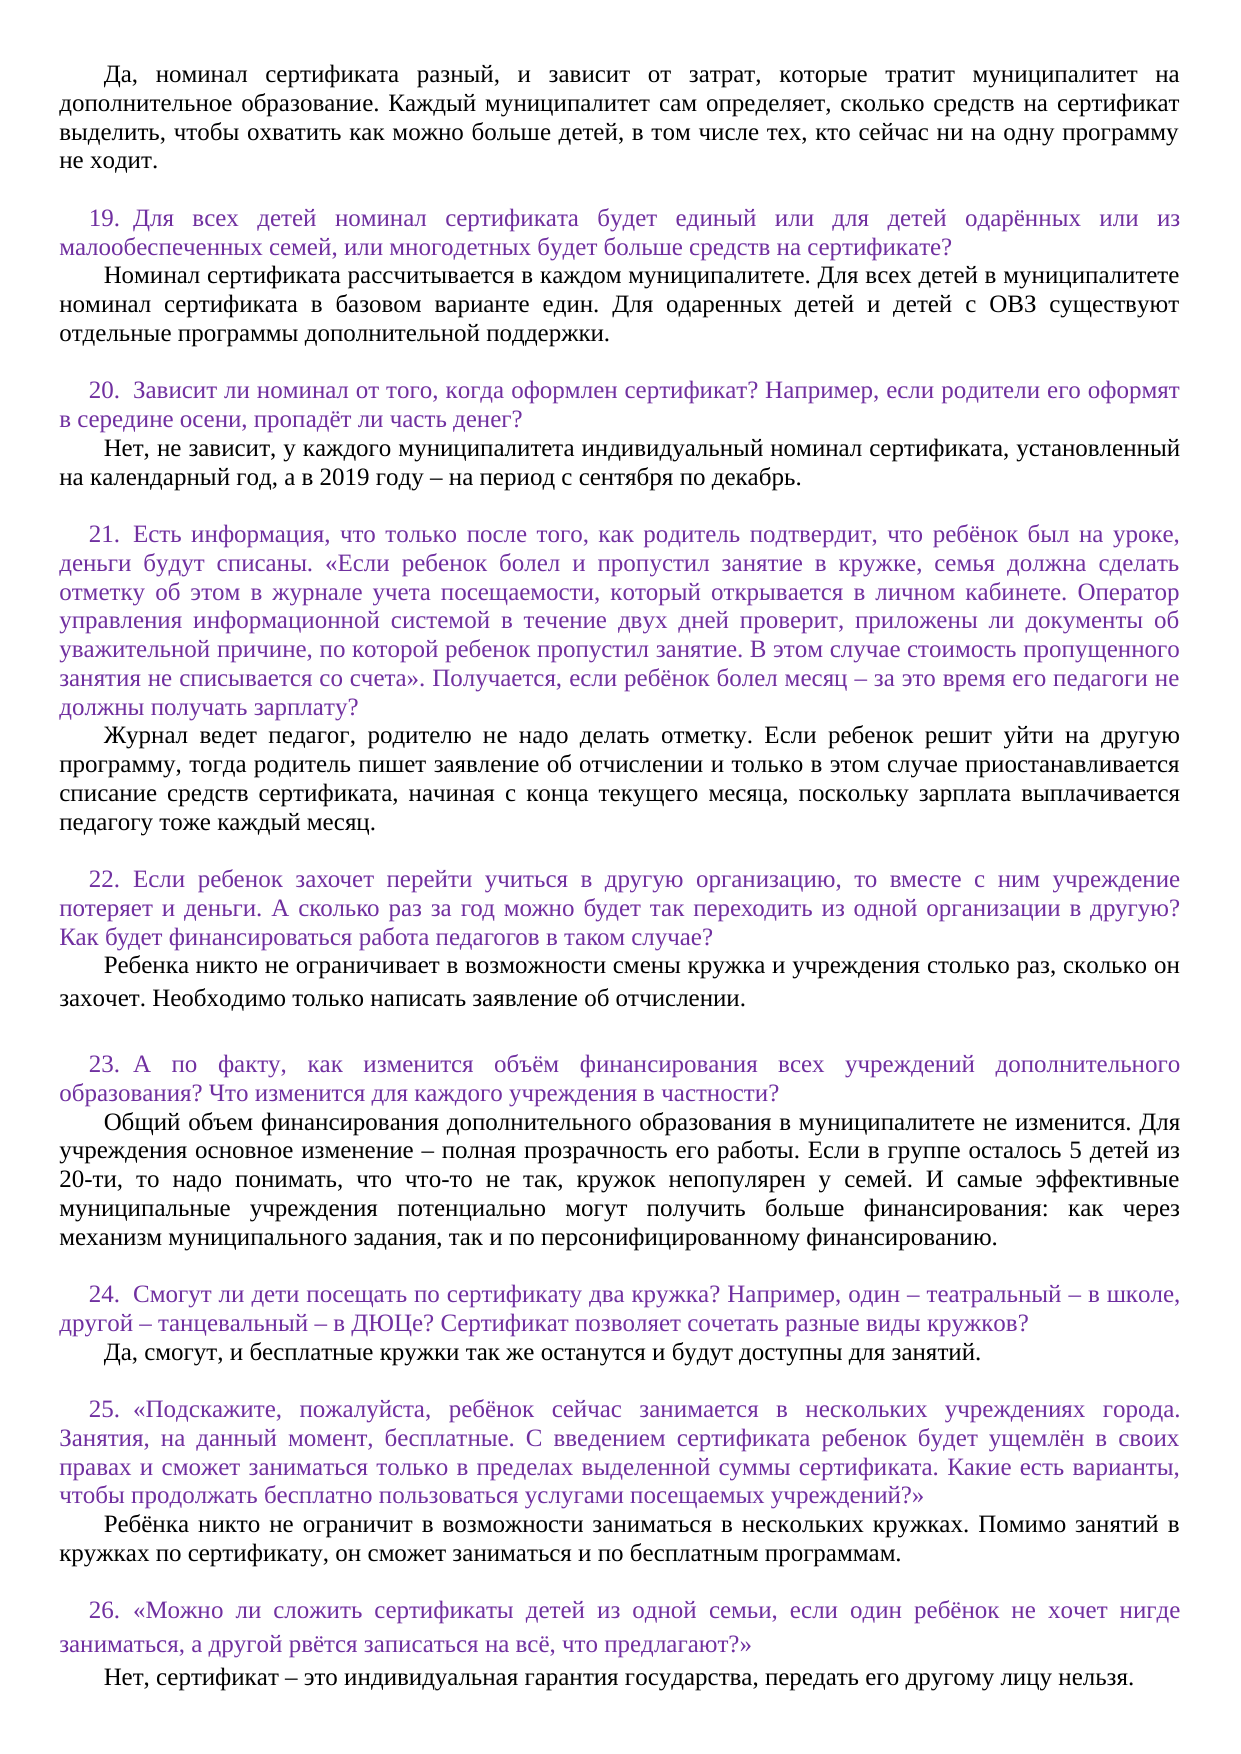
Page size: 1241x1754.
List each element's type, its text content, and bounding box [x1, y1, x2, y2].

text Ребенка никто не ограничивает в возможности смены кружка и учреждения столько раз, сколько он захочет. Необходимо только написать заявление об отчислении. [59, 950, 1181, 1012]
list А по факту, как изменится объём финансирования всех учреждений дополнительного образования? Что изменится для каждого учреждения в частности? [59, 1049, 1181, 1107]
list Зависит ли номинал от того, когда оформлен сертификат? Например, если родители его оформят в середине осени, пропадёт ли часть денег? [59, 375, 1181, 433]
list Есть информация, что только после того, как родитель подтвердит, что ребёнок был на уроке, деньги будут списаны. «Если ребенок болел и пропустил занятие в кружке, семья должна сделать отметку об этом в журнале учета посещаемости, который открывается в личном кабинете. Оператор управления информационной системой в течение двух дней проверит, приложены ли документы об уважительной причине, по которой ребенок пропустил занятие. В этом случае стоимость пропущенного занятия не списывается со счета». Получается, если ребёнок болел месяц – за это время его педагоги не должны получать зарплату? [59, 519, 1181, 720]
list Нет, сертификат – это индивидуальная гарантия государства, передать его другому лицу нельзя. [59, 1662, 1181, 1690]
text Нет, не зависит, у каждого муниципалитета индивидуальный номинал сертификата, установленный на календарный год, а в 2019 году – на период с сентября по декабрь. [59, 433, 1181, 490]
text Ребёнка никто не ограничит в возможности заниматься в нескольких кружках. Помимо занятий в кружках по сертификату, он сможет заниматься и по бесплатным программам. [59, 1509, 1181, 1567]
text Да, номинал сертификата разный, и зависит от затрат, которые тратит муниципалитет на дополнительное образование. Каждый муниципалитет сам определяет, сколько средств на сертификат выделить, чтобы охватить как можно больше детей, в том числе тех, кто сейчас ни на одну программу не ходит. [59, 59, 1181, 174]
list Смогут ли дети посещать по сертификату два кружка? Например, один – театральный – в школе, другой – танцевальный – в ДЮЦе? Сертификат позволяет сочетать разные виды кружков? [59, 1279, 1181, 1337]
list Если ребенок захочет перейти учиться в другую организацию, то вместе с ним учреждение потеряет и деньги. А сколько раз за год можно будет так переходить из одной организации в другую? Как будет финансироваться работа педагогов в таком случае? [59, 864, 1181, 950]
text Журнал ведет педагог, родителю не надо делать отметку. Если ребенок решит уйти на другую программу, тогда родитель пишет заявление об отчислении и только в этом случае приостанавливается списание средств сертификата, начиная с конца текущего месяца, поскольку зарплата выплачивается педагогу тоже каждый месяц. [59, 720, 1181, 835]
text Номинал сертификата рассчитывается в каждом муниципалитете. Для всех детей в муниципалитете номинал сертификата в базовом варианте един. Для одаренных детей и детей с ОВЗ существуют отдельные программы дополнительной поддержки. [59, 260, 1181, 347]
list «Подскажите, пожалуйста, ребёнок сейчас занимается в нескольких учреждениях города. Занятия, на данный момент, бесплатные. С введением сертификата ребенок будет ущемлён в своих правах и сможет заниматься только в пределах выделенной суммы сертификата. Какие есть варианты, чтобы продолжать бесплатно пользоваться услугами посещаемых учреждений?» [59, 1394, 1181, 1509]
list Для всех детей номинал сертификата будет единый или для детей одарённых или из малообеспеченных семей, или многодетных будет больше средств на сертификате? [59, 203, 1181, 260]
text Общий объем финансирования дополнительного образования в муниципалитете не изменится. Для учреждения основное изменение – полная прозрачность его работы. Если в группе осталось 5 детей из 20-ти, то надо понимать, что что-то не так, кружок непопулярен у семей. И самые эффективные муниципальные учреждения потенциально могут получить больше финансирования: как через механизм муниципального задания, так и по персонифицированному финансированию. [59, 1107, 1181, 1251]
list «Можно ли сложить сертификаты детей из одной семьи, если один ребёнок не хочет нигде заниматься, а другой рвётся записаться на всё, что предлагают?» [59, 1596, 1181, 1657]
text Да, смогут, и бесплатные кружки так же останутся и будут доступны для занятий. [59, 1337, 1181, 1366]
